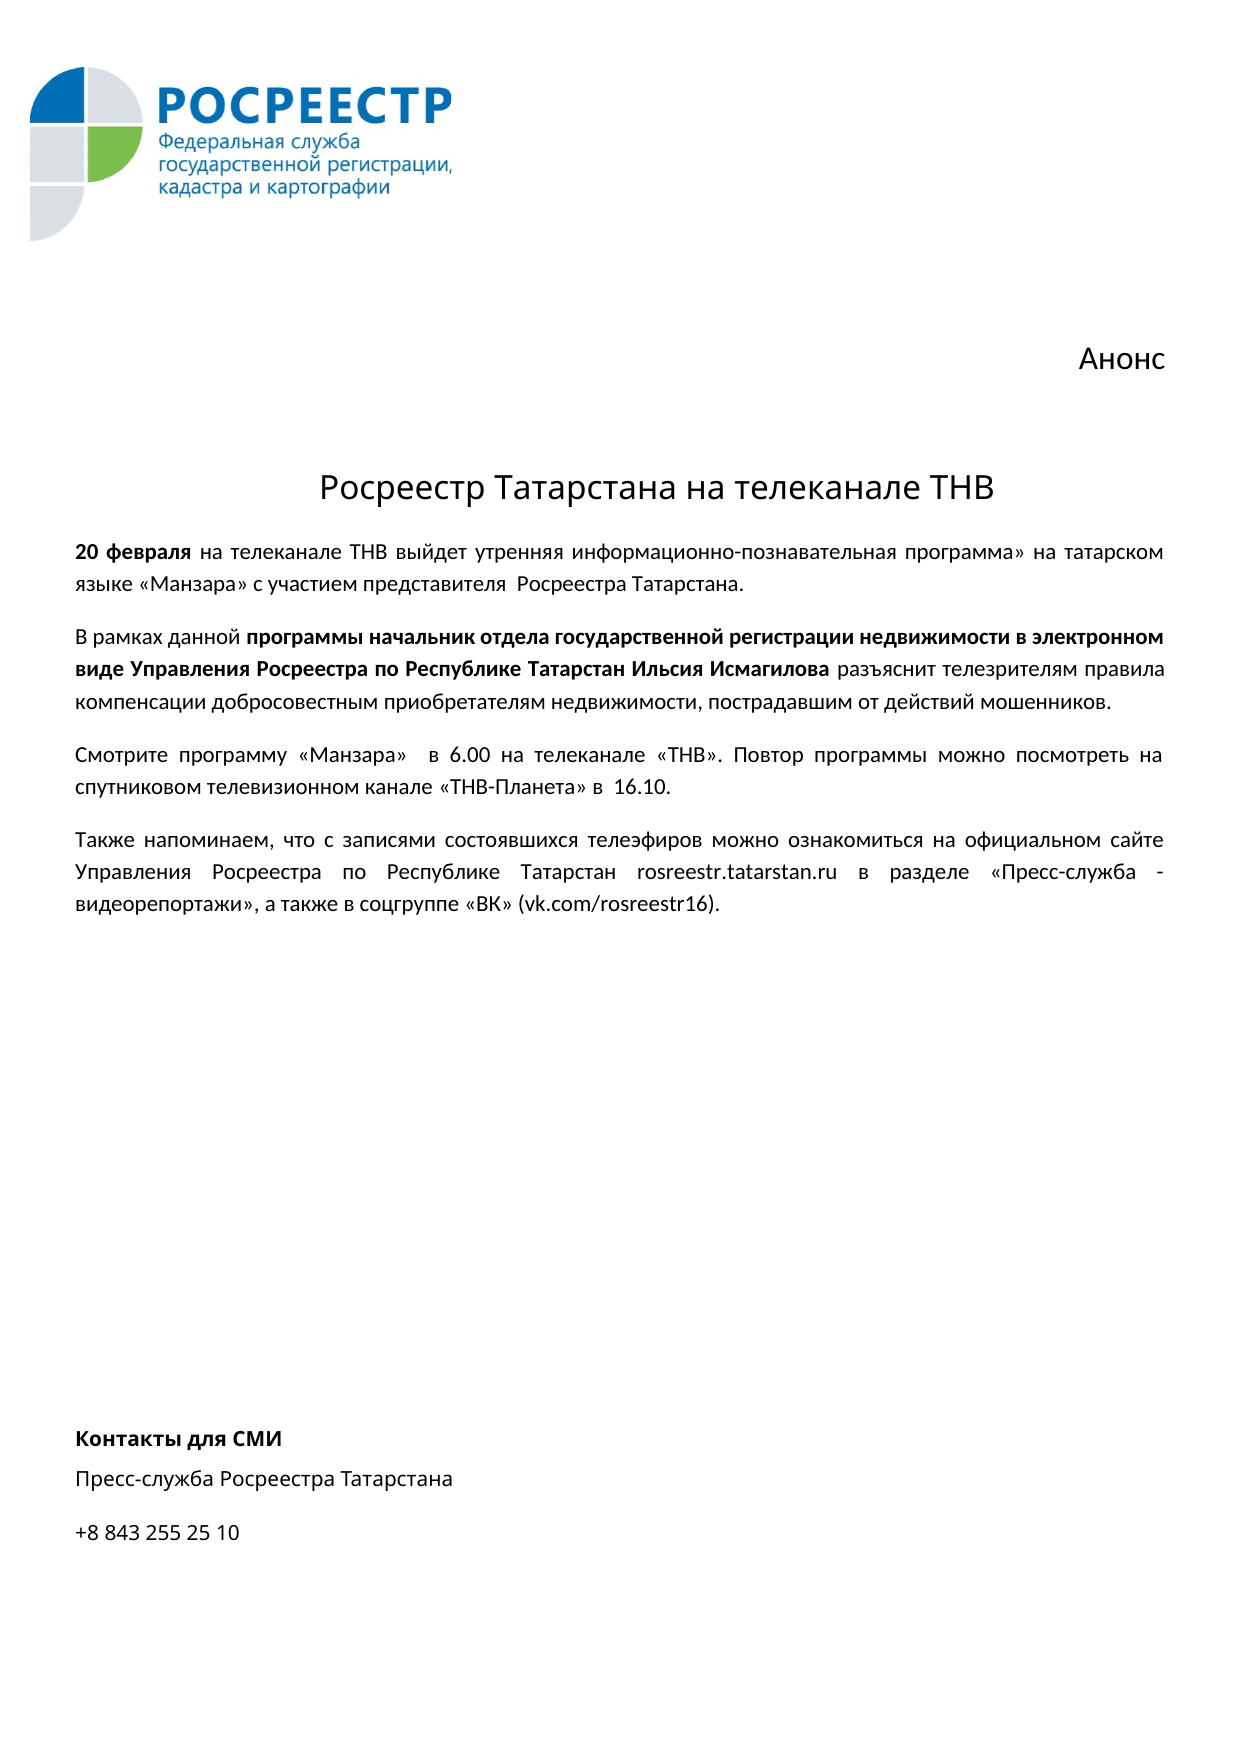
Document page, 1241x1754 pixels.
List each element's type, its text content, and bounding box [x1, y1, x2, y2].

text Пресс-служба Росреестра Татарстана [75, 1464, 1165, 1493]
picture [29, 67, 452, 241]
list Контакты для СМИ [75, 1424, 1165, 1452]
text Анонс [75, 337, 1165, 378]
text +8 843 255 25 10 [75, 1518, 1165, 1546]
text Смотрите программу «Манзара» в 6.00 на телеканале «ТНВ». Повтор программы можно посмотреть на спутниковом телевизионном канале «ТНВ-Планета» в 16.10. [75, 740, 1165, 800]
text 20 февраля на телеканале ТНВ выйдет утренняя информационно-познавательная программа» на татарском языке «Манзара» с участием представителя Росреестра Татарстана. [75, 537, 1165, 597]
text Росреестр Татарстана на телеканале ТНВ [75, 464, 1165, 509]
text В рамках данной программы начальник отдела государственной регистрации недвижимости в электронном виде Управления Росреестра по Республике Татарстан Ильсия Исмагилова разъяснит телезрителям правила компенсации добросовестным приобретателям недвижимости, пострадавшим от действий мошенников. [75, 622, 1165, 715]
text Также напоминаем, что с записями состоявшихся телеэфиров можно ознакомиться на официальном сайте Управления Росреестра по Республике Татарстан rosreestr.tatarstan.ru в разделе «Пресс-служба - видеорепортажи», а также в соцгруппе «ВК» (vk.com/rosreestr16). [75, 825, 1165, 917]
